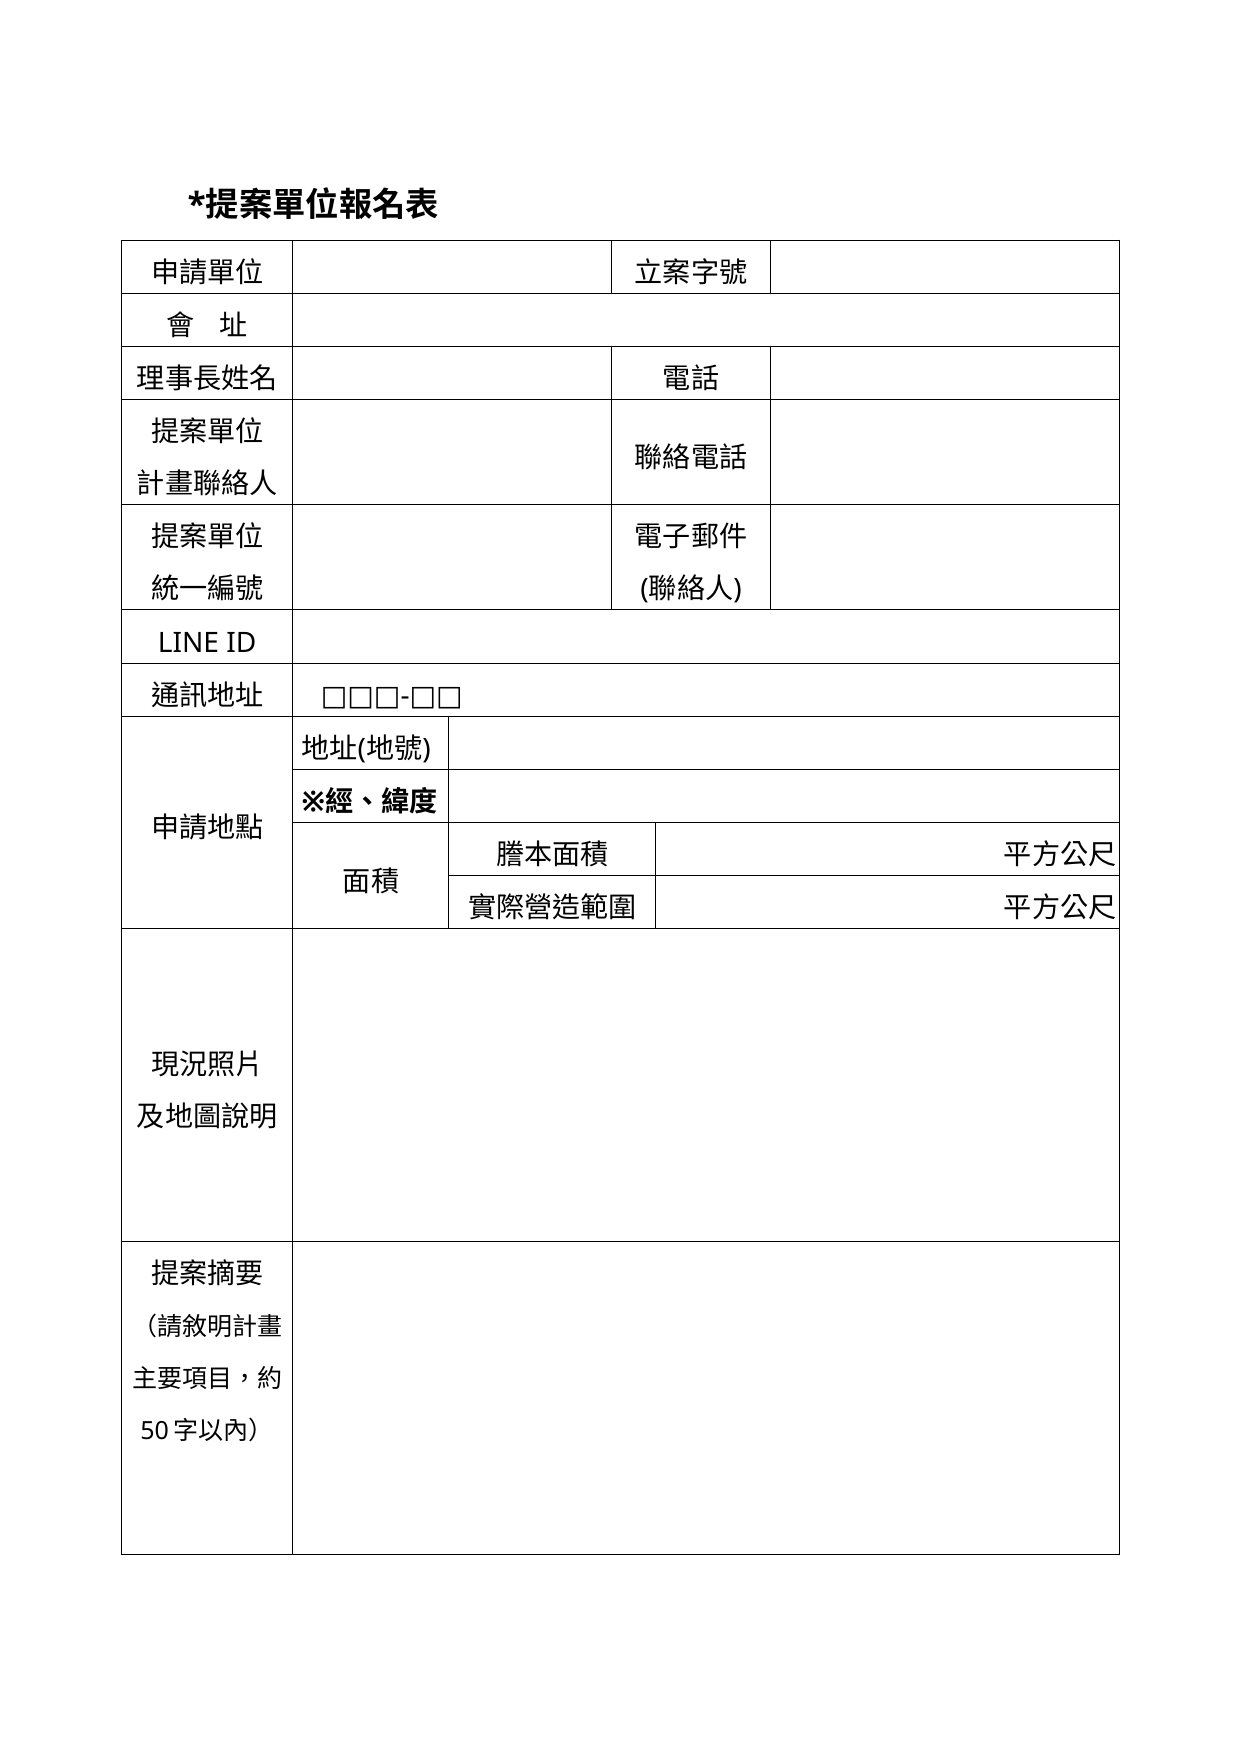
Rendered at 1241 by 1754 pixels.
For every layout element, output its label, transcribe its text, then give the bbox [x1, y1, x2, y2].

table_cell 提案單位 計畫聯絡人 [122, 400, 292, 504]
table_cell 平方公尺 [656, 876, 1119, 928]
table_cell 理事長姓名 [122, 347, 292, 399]
table_cell [293, 400, 611, 504]
table_cell 聯絡電話 [612, 400, 770, 504]
table_cell 地址(地號) [293, 717, 448, 769]
table_header 申請單位 [122, 241, 292, 293]
table_cell [293, 505, 611, 609]
table_cell 電子郵件 (聯絡人) [612, 505, 770, 609]
table_header [293, 241, 611, 293]
table_cell [449, 717, 1119, 769]
table_header 立案字號 [612, 241, 770, 293]
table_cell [122, 1242, 292, 1554]
table_cell 平方公尺 [656, 823, 1119, 875]
table_cell 會 址 [122, 294, 292, 346]
table_cell [771, 400, 1119, 504]
table_cell 電話 [612, 347, 770, 399]
table_cell 提案單位 統一編號 [122, 505, 292, 609]
table_cell [293, 347, 611, 399]
table_cell [771, 347, 1119, 399]
table_cell [771, 505, 1119, 609]
table_cell 現況照片 及地圖說明 [122, 929, 292, 1241]
table_cell [293, 294, 1119, 346]
table_cell LINE ID [122, 610, 292, 662]
table_cell 實際營造範圍 [449, 876, 655, 928]
table_header [771, 241, 1119, 293]
table_cell [293, 610, 1119, 662]
table_cell 面積 [293, 823, 448, 928]
text *提案單位報名表 [187, 164, 1053, 239]
table_cell 通訊地址 [122, 664, 292, 716]
table_cell 謄本面積 [449, 823, 655, 875]
table_cell □□□-□□ [293, 664, 1119, 716]
table_cell 申請地點 [122, 717, 292, 928]
table_cell [293, 1242, 1119, 1554]
table_cell ※經、緯度 [293, 770, 448, 822]
table_cell [449, 770, 1119, 822]
table_cell [293, 929, 1119, 1241]
